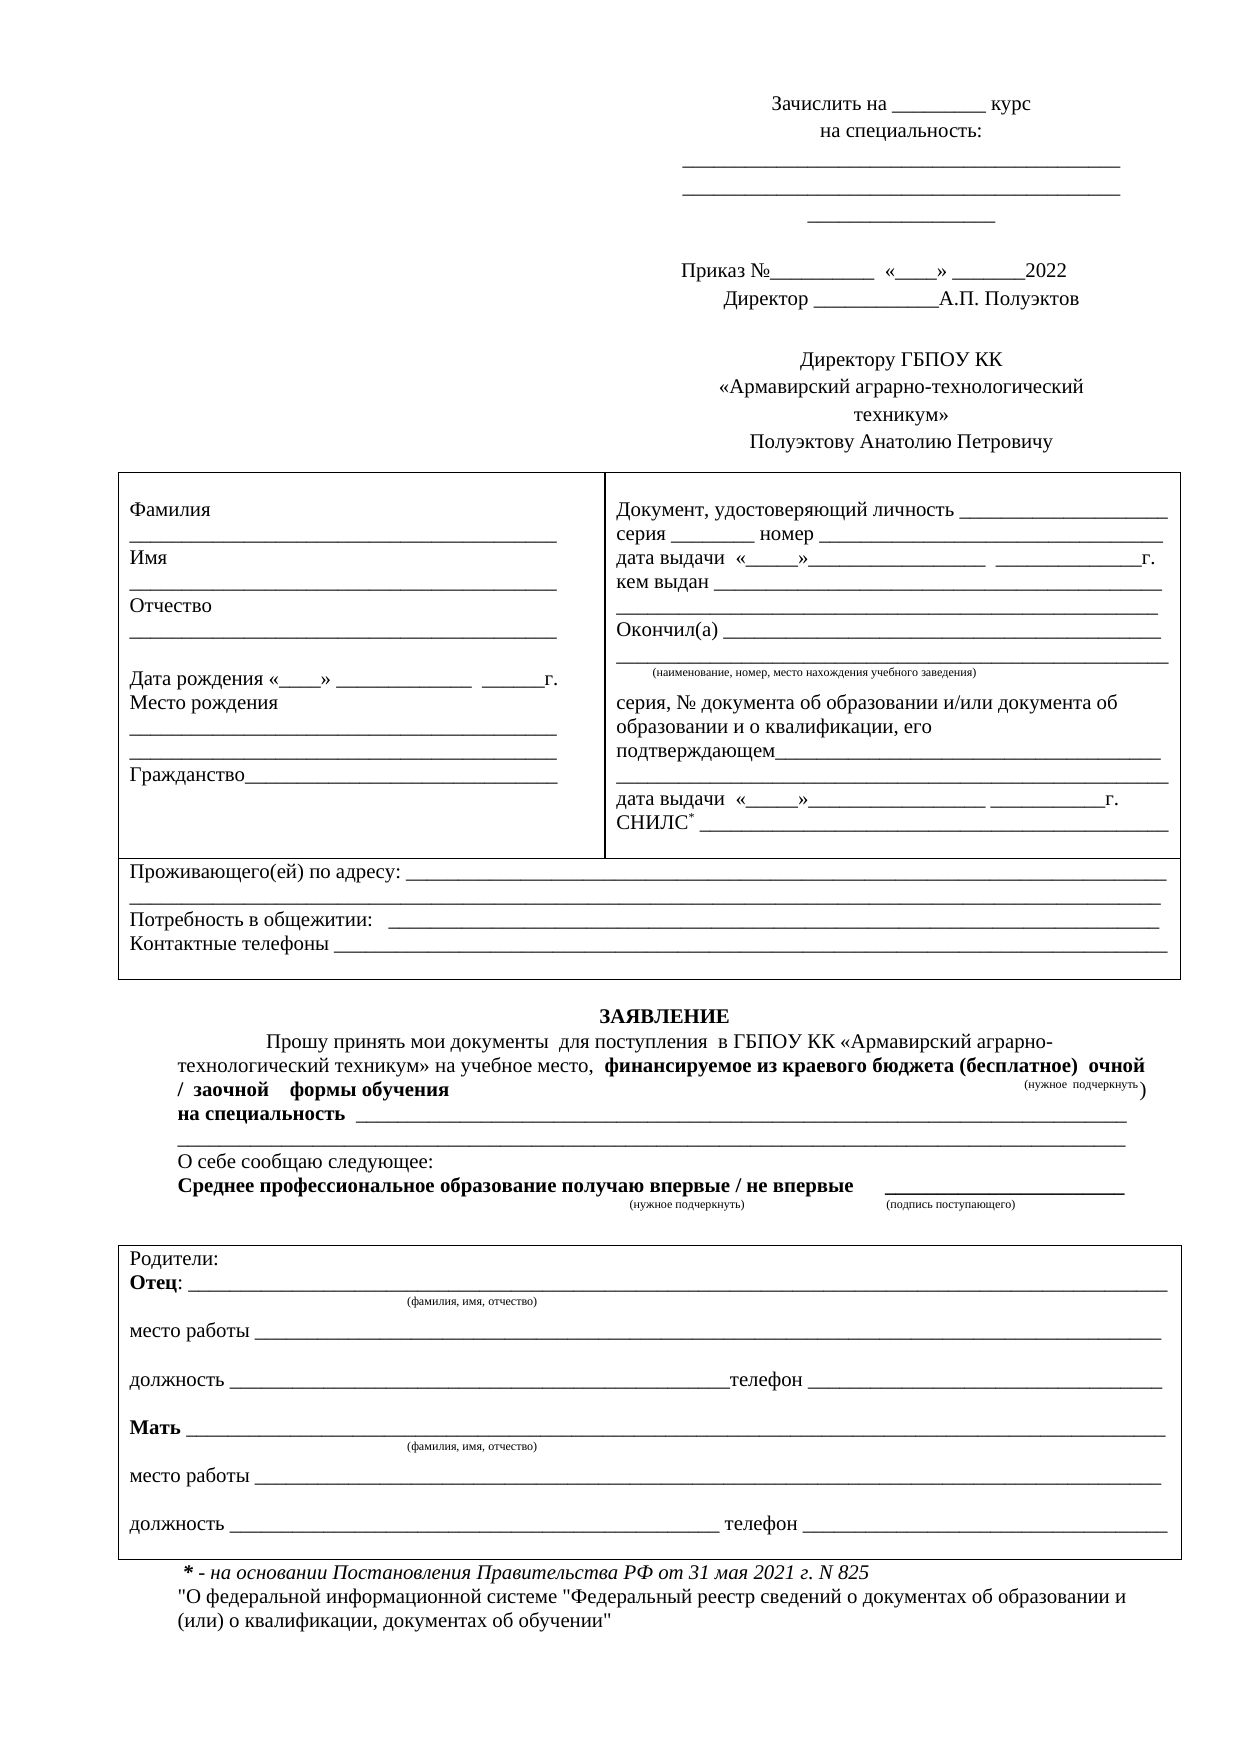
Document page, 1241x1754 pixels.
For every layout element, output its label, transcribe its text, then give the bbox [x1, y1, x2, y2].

table_header Зачислить на _________ курс на специальность: ______________________________________________________________________________________________________ Приказ №__________ «____» _______2022 Директор ____________А.П. Полуэктов [670, 91, 1133, 319]
text О себе сообщаю следующее: [177, 1149, 1152, 1173]
text * - на основании Постановления Правительства РФ от 31 мая 2021 г. N 825 [177, 1560, 1152, 1584]
table_header Документ, удостоверяющий личность ____________________ серия ________ номер _________________________________ дата выдачи «_____»_________________ ______________г. кем выдан ___________________________________________ ____________________________________________________ Окончил(а) __________________________________________ _____________________________________________________ (наименование, номер, место нахождения учебного заведения) серия, № документа об образовании и/или документа об образовании и о квалификации, его подтверждающем_____________________________________ _____________________________________________________ дата выдачи «_____»_________________ ___________г. СНИЛС* _____________________________________________ [606, 473, 1180, 858]
table_header Фамилия _________________________________________ Имя _________________________________________ Отчество _________________________________________ Дата рождения «____» _____________ ______г. Место рождения _________________________________________ _________________________________________ Гражданство______________________________ [119, 473, 604, 858]
text ___________________________________________________________________________________________ [177, 1125, 1152, 1149]
text Среднее профессиональное образование получаю впервые / не впервые _______________________ [177, 1173, 1152, 1197]
text (нужное подчеркнуть) (подпись поступающего) [177, 1197, 1152, 1221]
table_cell Директору ГБПОУ КК «Армавирский аграрно-технологический техникум» Полуэктову Анатолию Петровичу [670, 319, 1133, 457]
text на специальность __________________________________________________________________________ [177, 1101, 1152, 1125]
text Прошу принять мои документы для поступления в ГБПОУ КК «Армавирский аграрно-технологический техникум» на учебное место, финансируемое из краевого бюджета (бесплатное) очной / заочной формы обучения (нужное подчеркнуть) [177, 1028, 1152, 1101]
table_cell Проживающего(ей) по адресу: _________________________________________________________________________ ___________________________________________________________________________________________________ Потребность в общежитии: __________________________________________________________________________ Контактные телефоны ________________________________________________________________________________ [119, 859, 1180, 979]
text "О федеральной информационной системе "Федеральный реестр сведений о документах об образовании и (или) о квалификации, документах об обучении" [177, 1584, 1152, 1632]
table_header Родители: Отец: ______________________________________________________________________________________________ (фамилия, имя, отчество) место работы _______________________________________________________________________________________ должность ________________________________________________телефон __________________________________ Мать ______________________________________________________________________________________________ (фамилия, имя, отчество) место работы _______________________________________________________________________________________ должность _______________________________________________ телефон ___________________________________ [119, 1246, 1181, 1559]
text ЗАЯВЛЕНИЕ [177, 1004, 1152, 1028]
